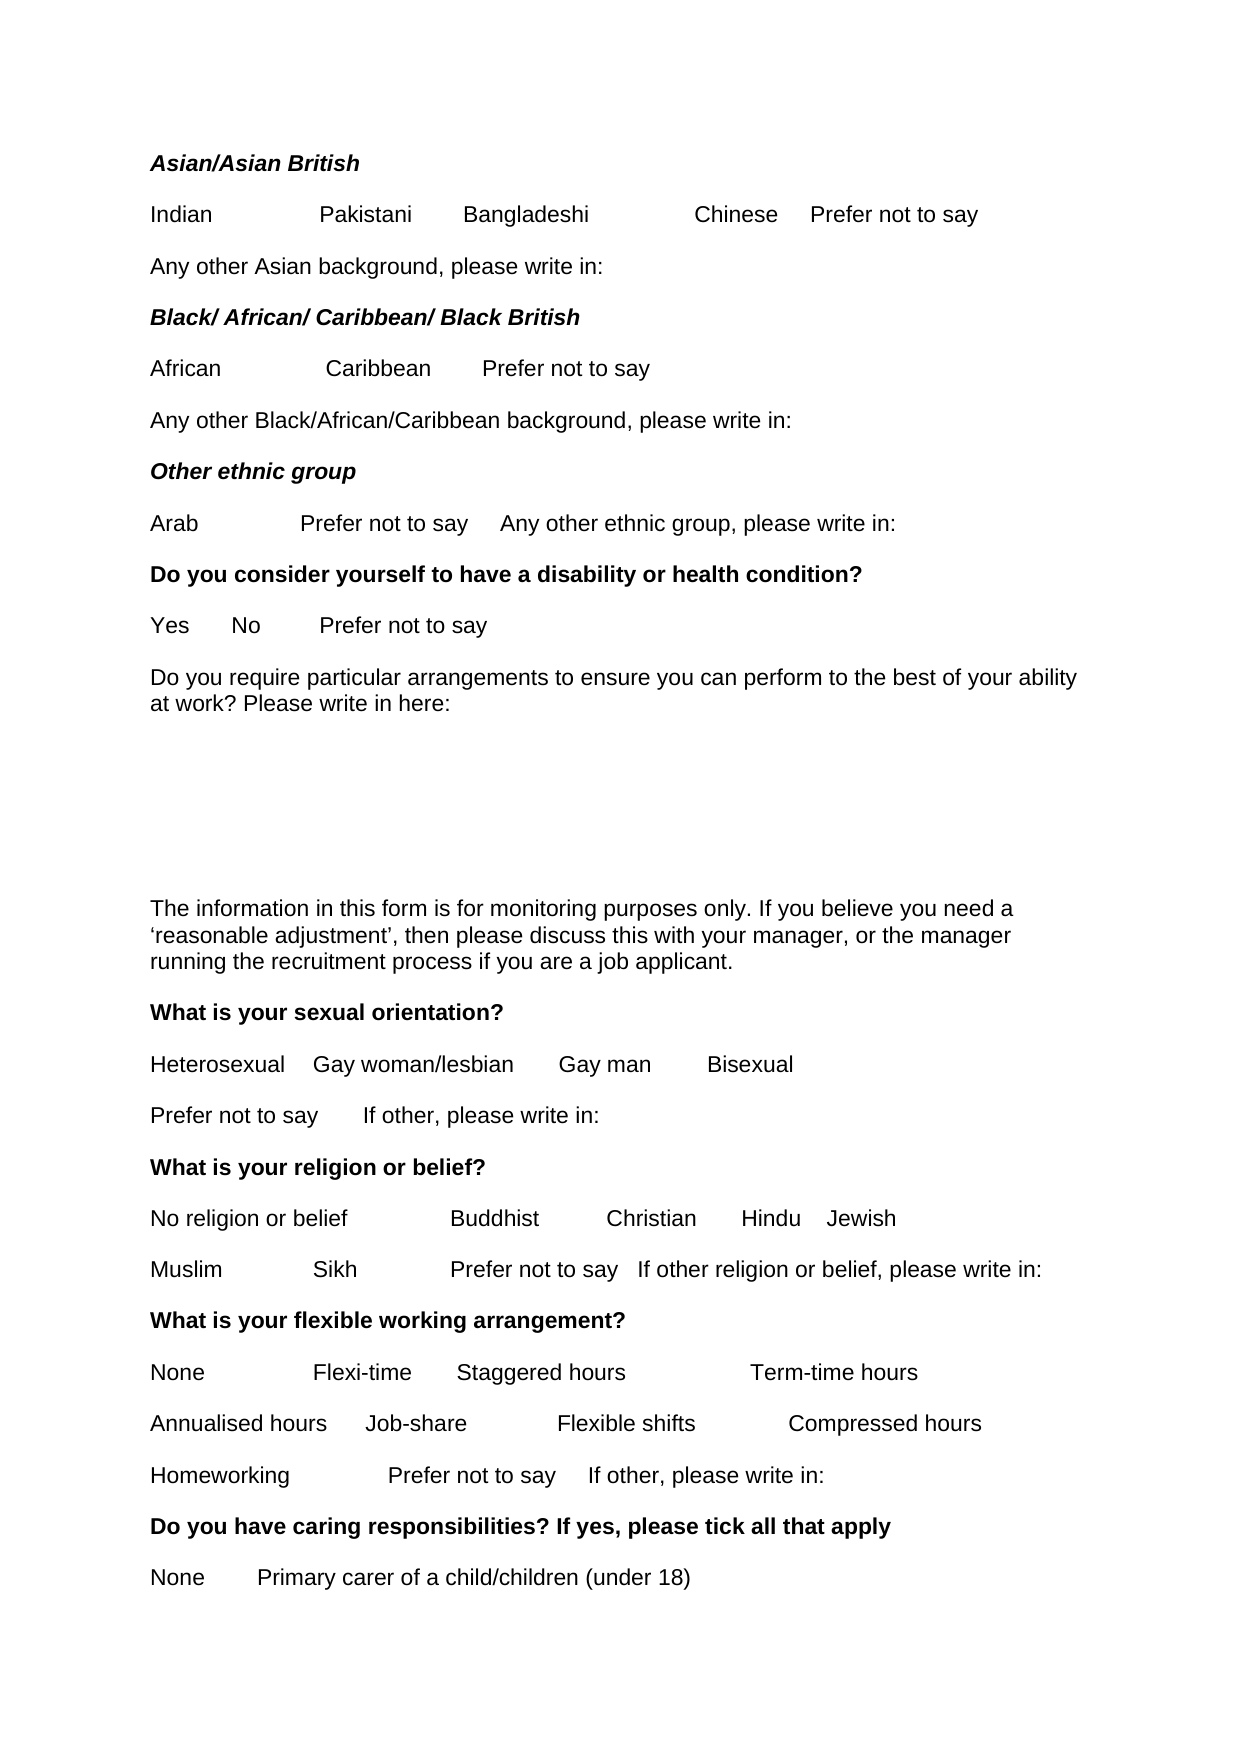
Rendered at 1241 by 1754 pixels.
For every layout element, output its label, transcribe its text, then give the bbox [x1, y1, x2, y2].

text None Flexi-time Staggered hours Term-time hours [150, 1359, 1090, 1385]
text Any other Black/African/Caribbean background, please write in: [150, 407, 1090, 433]
text Indian Pakistani Bangladeshi Chinese Prefer not to say [150, 201, 1090, 228]
text What is your sexual orientation? [150, 999, 1090, 1026]
text African Caribbean Prefer not to say [150, 355, 1090, 382]
text Arab Prefer not to say Any other ethnic group, please write in: [150, 509, 1090, 536]
text Prefer not to say If other, please write in: [150, 1102, 1090, 1128]
text The information in this form is for monitoring purposes only. If you believe you need a ‘reasonable adjustment’, then please discuss this with your manager, or the manager running the recruitment process if you are a job applicant. [150, 895, 1090, 974]
text What is your religion or belief? [150, 1153, 1090, 1180]
text Heterosexual Gay woman/lesbian Gay man Bisexual [150, 1051, 1090, 1077]
text Do you require particular arrangements to ensure you can perform to the best of your ability at work? Please write in here: [150, 663, 1090, 716]
text Black/ African/ Caribbean/ Black British [150, 304, 1090, 330]
text Any other Asian background, please write in: [150, 253, 1090, 279]
text What is your flexible working arrangement? [150, 1307, 1090, 1334]
text Yes No Prefer not to say [150, 612, 1090, 638]
text Muslim Sikh Prefer not to say If other religion or belief, please write in: [150, 1256, 1090, 1282]
text No religion or belief Buddhist Christian Hindu Jewish [150, 1205, 1090, 1231]
text Annualised hours Job-share Flexible shifts Compressed hours [150, 1410, 1090, 1437]
text Do you have caring responsibilities? If yes, please tick all that apply [150, 1513, 1090, 1539]
text None Primary carer of a child/children (under 18) [150, 1564, 1090, 1591]
text Other ethnic group [150, 458, 1090, 484]
text Asian/Asian British [150, 150, 1090, 176]
text Homeworking Prefer not to say If other, please write in: [150, 1462, 1090, 1488]
text Do you consider yourself to have a disability or health condition? [150, 561, 1090, 587]
